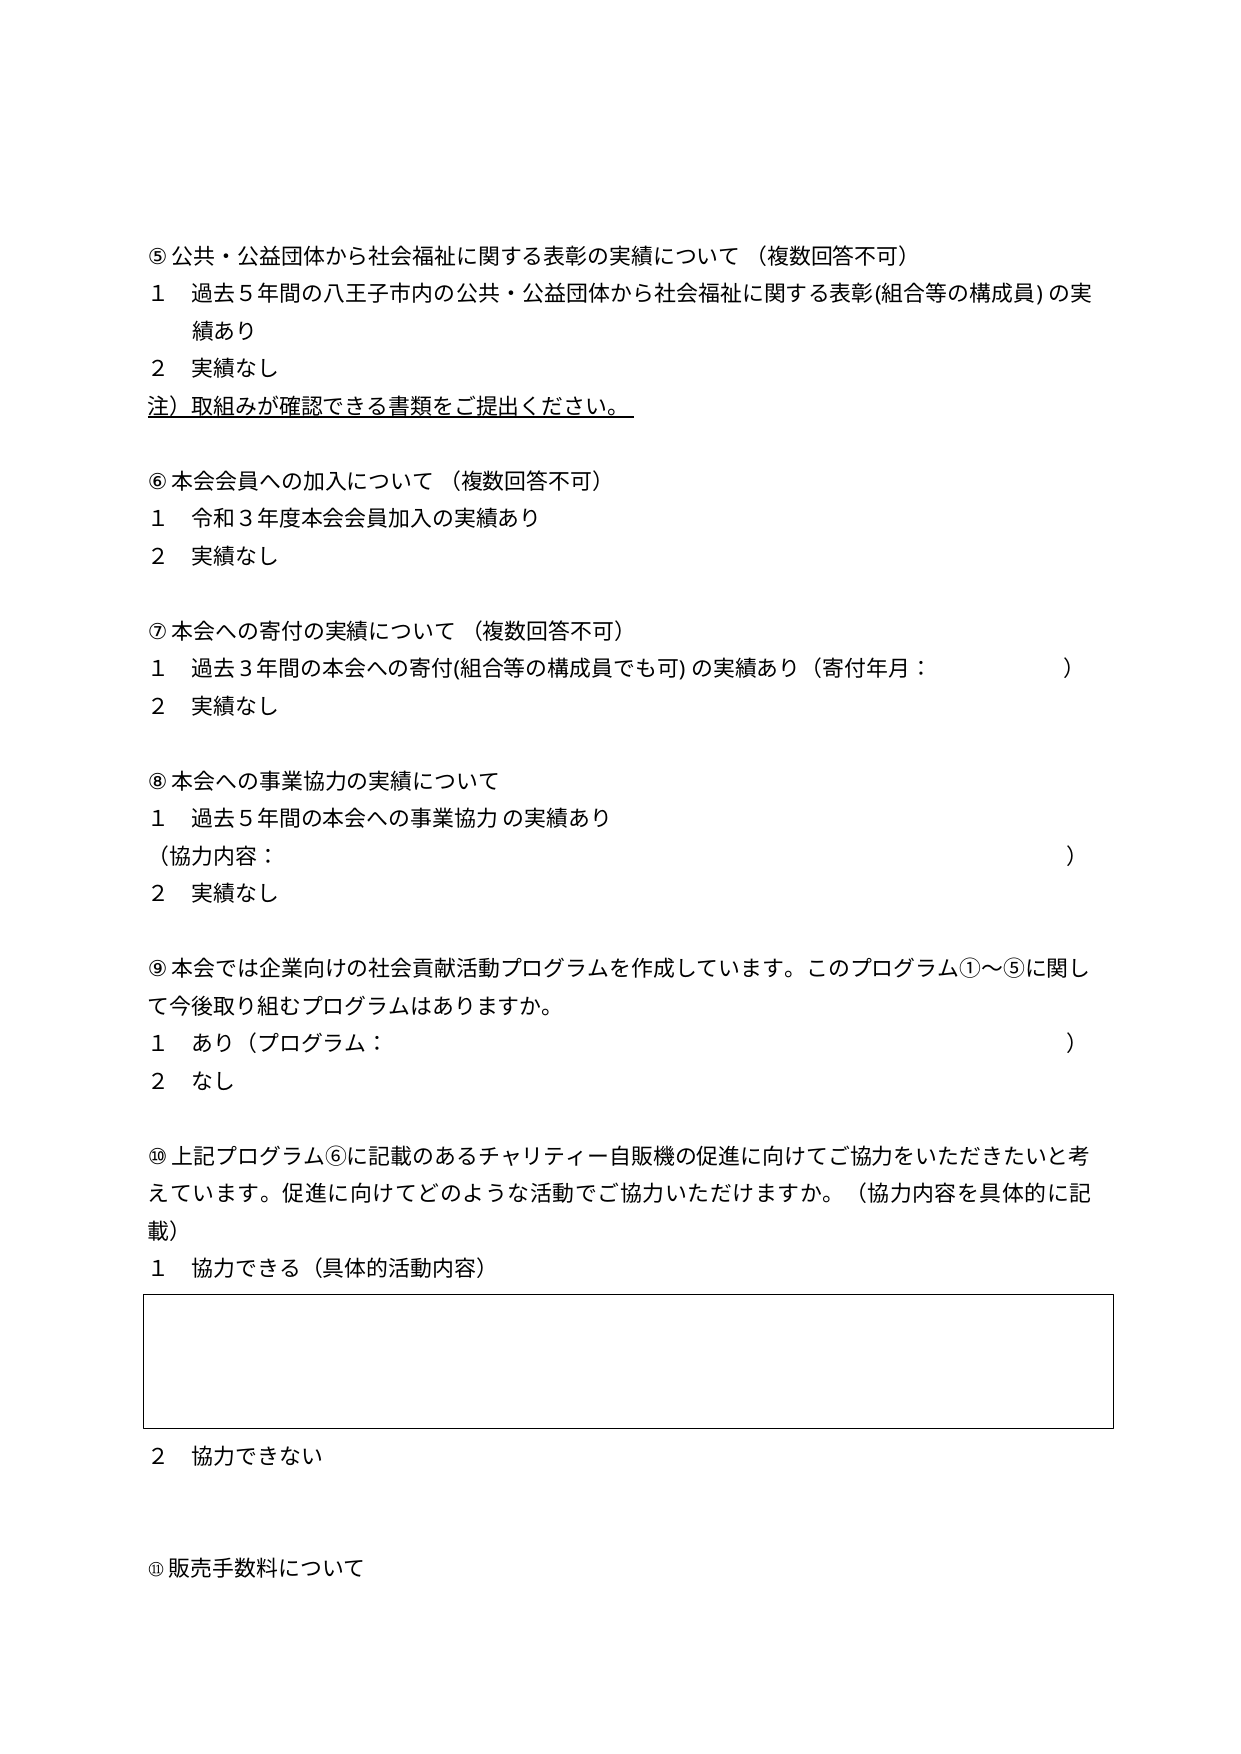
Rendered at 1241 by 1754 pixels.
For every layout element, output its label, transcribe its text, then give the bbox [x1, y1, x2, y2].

text 注）取組みが確認できる書類をご提出ください。 [148, 386, 1092, 423]
text ２ 実績なし [148, 348, 1092, 386]
text ２ 実績なし [148, 536, 1092, 573]
text ⑦本会への寄付の実績について （複数回答不可） [148, 611, 1092, 648]
text ⑩上記プログラム⑥に記載のあるチャリティー自販機の促進に向けてご協力をいただきたいと考えています。促進に向けてどのような活動でご協力いただけますか。（協力内容を具体的に記載） [148, 1136, 1092, 1248]
text ２ 実績なし [148, 686, 1092, 723]
text ⑤公共・公益団体から社会福祉に関する表彰の実績について （複数回答不可） [148, 236, 1092, 273]
text ⑪販売手数料について [148, 1548, 1092, 1586]
text ２ 実績なし [148, 873, 1092, 911]
text ⑥本会会員への加入について （複数回答不可） [148, 461, 1092, 498]
text １ 過去3年間の本会への寄付(組合等の構成員でも可) の実績あり（寄付年月： ） [148, 648, 1092, 686]
text １ 協力できる（具体的活動内容） [148, 1248, 1092, 1286]
text （協力内容： ） [148, 836, 1092, 873]
text ２ 協力できない [148, 1436, 1092, 1473]
text ⑨本会では企業向けの社会貢献活動プログラムを作成しています。このプログラム①～⑤に関して今後取り組むプログラムはありますか。 [148, 948, 1092, 1023]
text １ あり（プログラム： ） [148, 1023, 1092, 1061]
text １ 過去５年間の本会への事業協力 の実績あり [148, 798, 1092, 836]
text ⑧本会への事業協力の実績について [148, 761, 1092, 798]
text ２ なし [148, 1061, 1092, 1098]
text １ 令和３年度本会会員加入の実績あり [148, 498, 1092, 536]
text １ 過去５年間の八王子市内の公共・公益団体から社会福祉に関する表彰(組合等の構成員) の実績あり [148, 273, 1092, 348]
